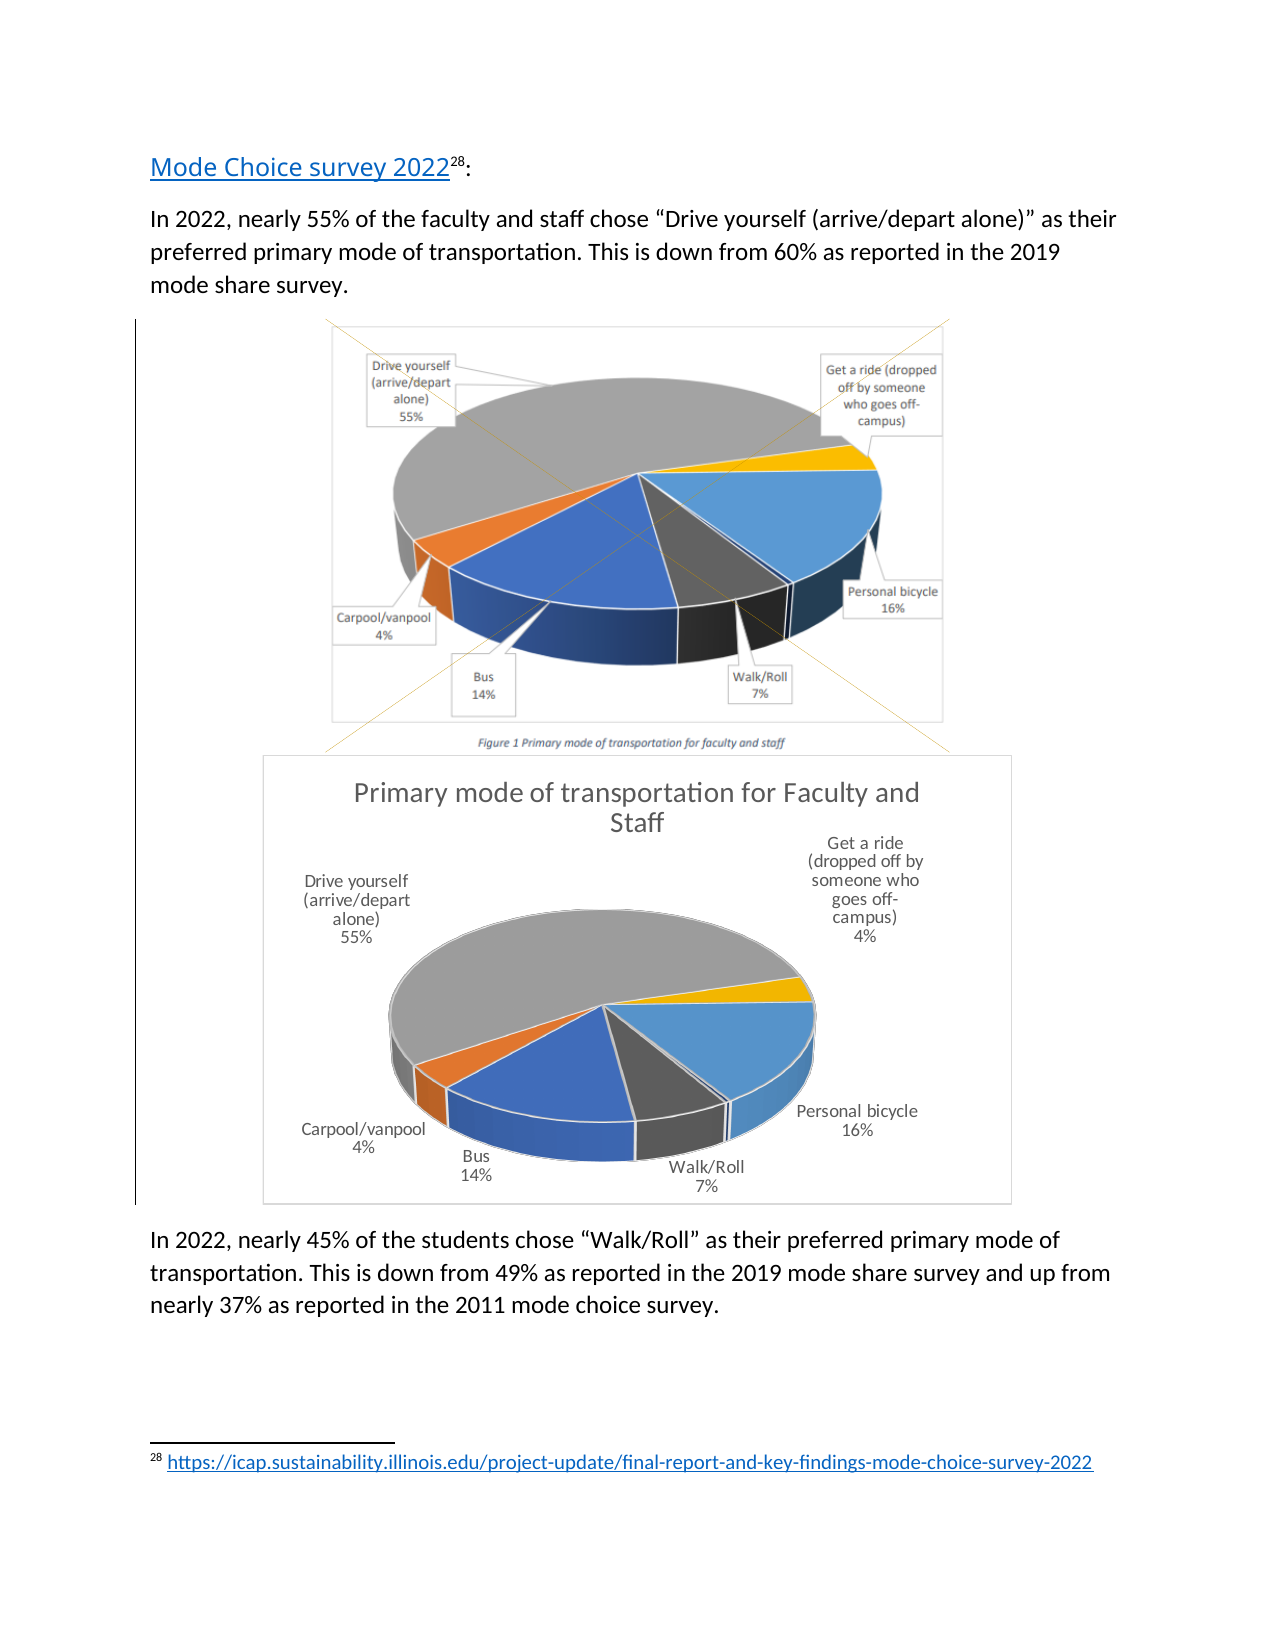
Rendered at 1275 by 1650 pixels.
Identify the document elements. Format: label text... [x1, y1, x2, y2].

picture [326, 318, 949, 535]
picture [326, 537, 948, 753]
picture [325, 320, 636, 751]
text In 2022, nearly 45% of the students chose “Walk/Roll” as their preferred primary mode of transportation. This is down from 49% as reported in the 2019 mode share survey and up from nearly 37% as reported in the 2011 mode choice survey. [150, 1224, 1125, 1320]
text Mode Choice survey 2022: [150, 150, 1125, 184]
picture [639, 320, 950, 751]
text In 2022, nearly 55% of the faculty and staff chose “Drive yourself (arrive/depart alone)” as their preferred primary mode of transportation. This is down from 60% as reported in the 2019 mode share survey. [150, 203, 1125, 300]
